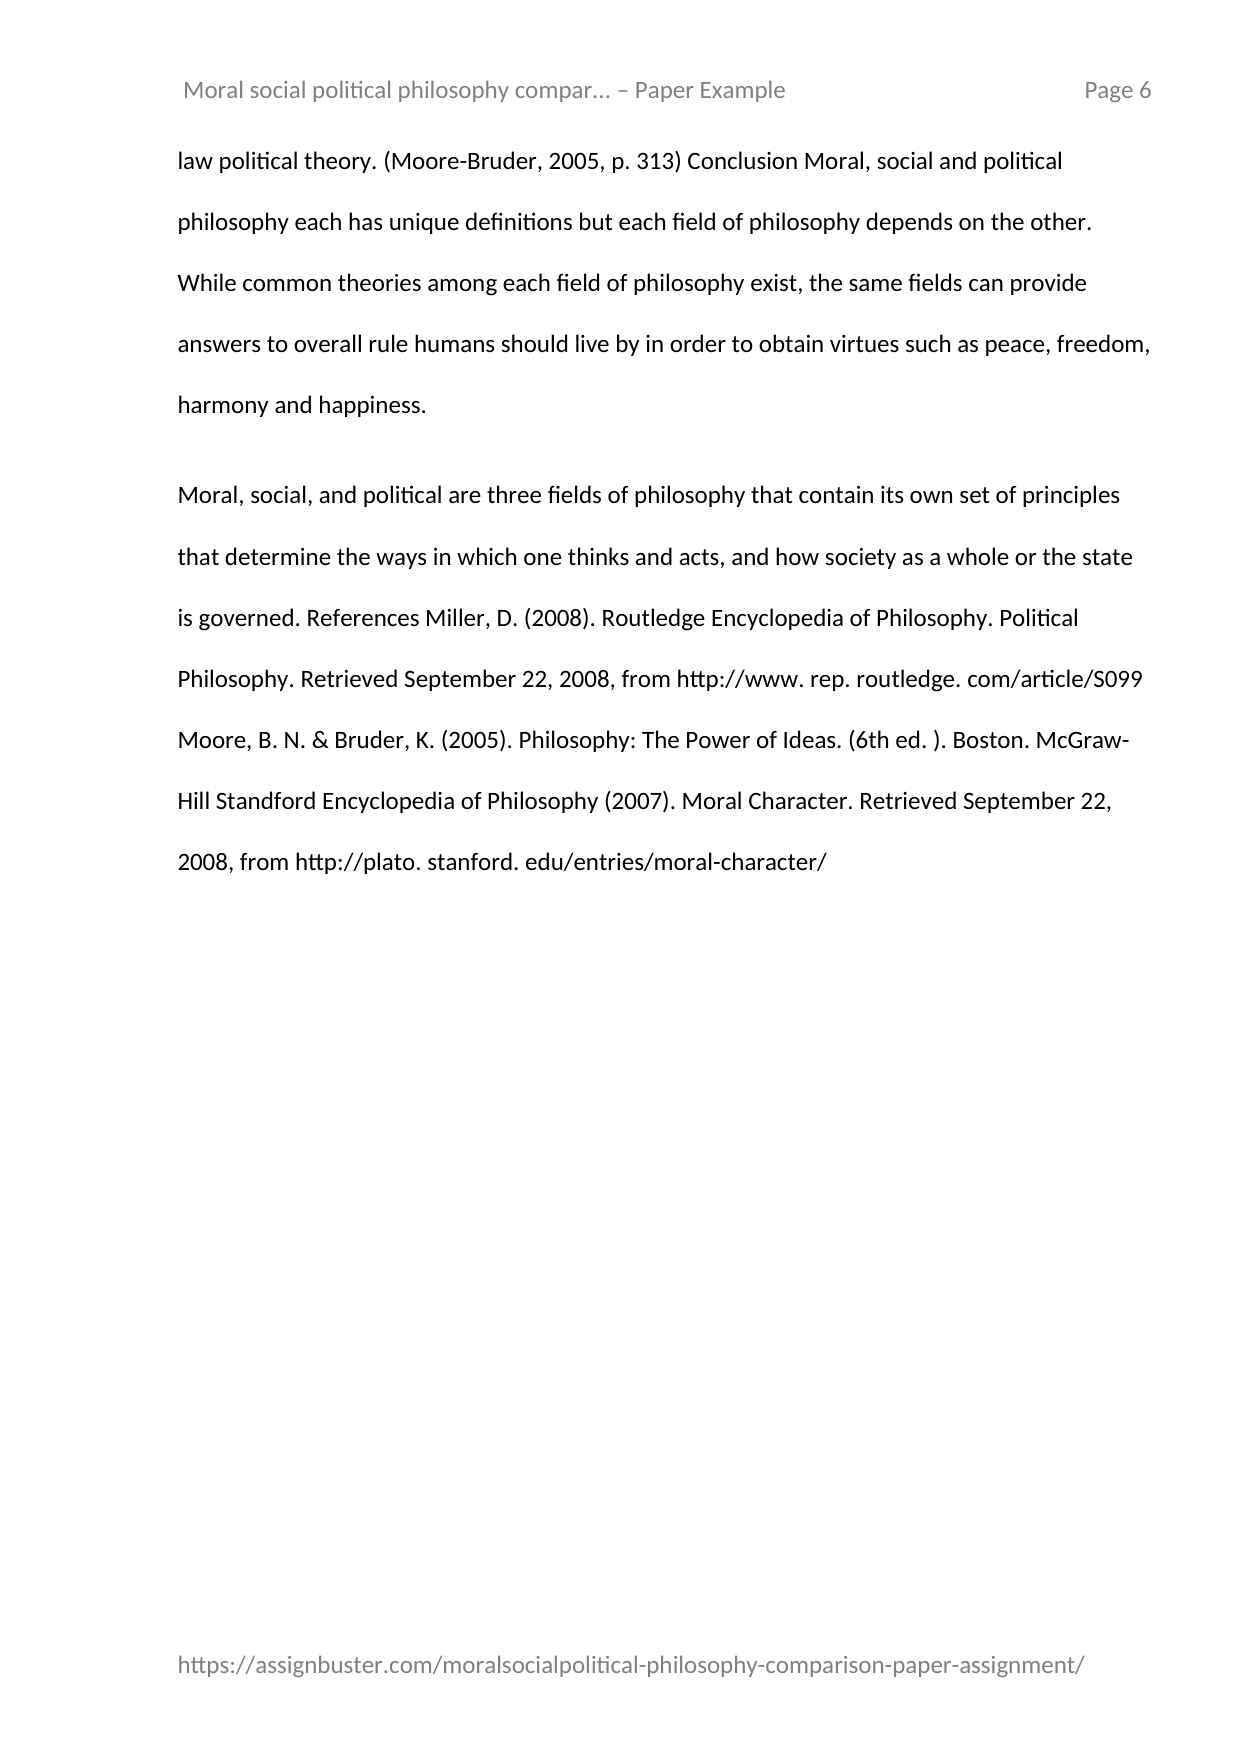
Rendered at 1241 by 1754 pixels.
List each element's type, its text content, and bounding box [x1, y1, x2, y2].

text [177, 145, 1152, 420]
text Moral, social, and political are three fields of philosophy that contain its own set of principles that determine the ways in which one thinks and acts, and how society as a whole or the state is governed. References Miller, D. (2008). Routledge Encyclopedia of Philosophy. Political Philosophy. Retrieved September 22, 2008, from http://www. rep. routledge. com/article/S099 Moore, B. N. & Bruder, K. (2005). Philosophy: The Power of Ideas. (6th ed. ). Boston. McGraw-Hill Standford Encyclopedia of Philosophy (2007). Moral Character. Retrieved September 22, 2008, from http://plato. stanford. edu/entries/moral-character/ [177, 480, 1152, 876]
